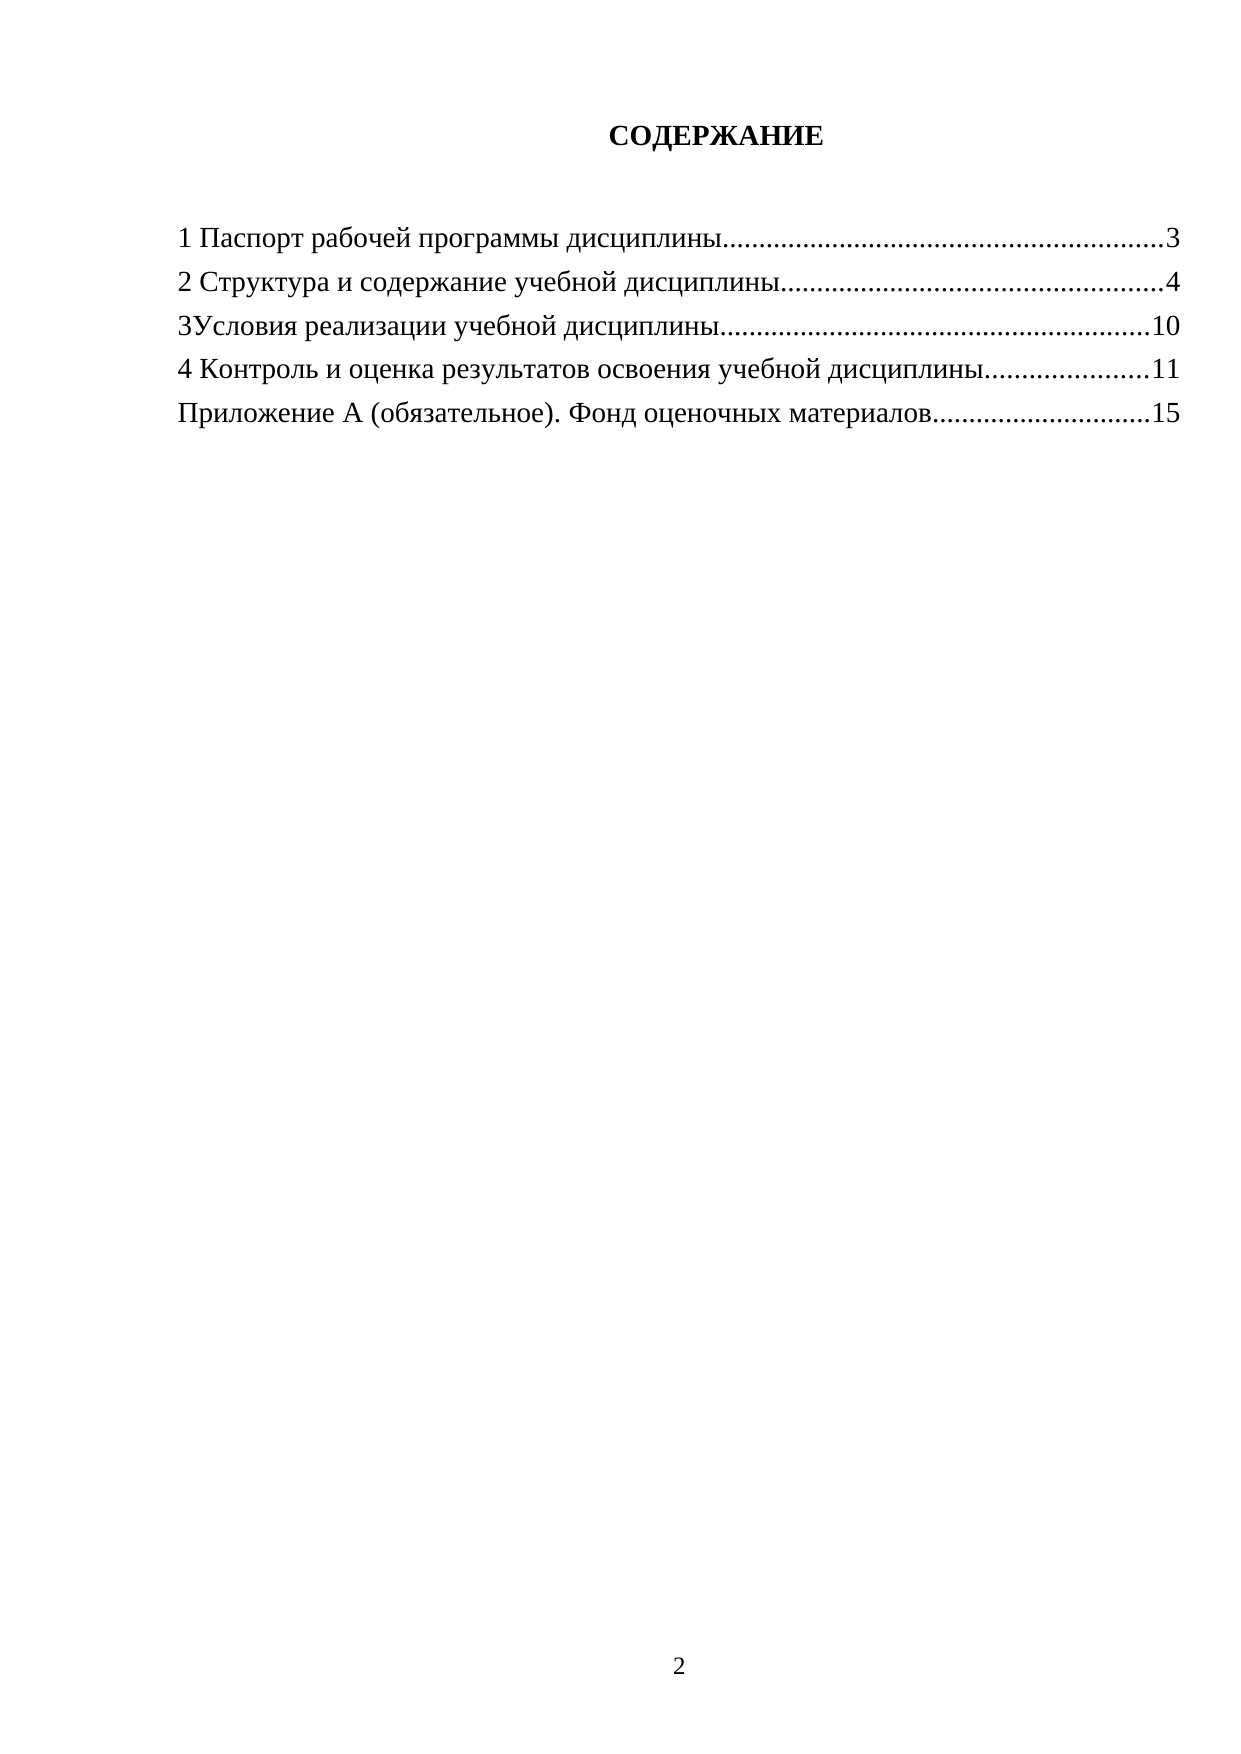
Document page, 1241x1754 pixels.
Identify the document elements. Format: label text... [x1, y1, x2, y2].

text СОДЕРЖАНИЕ [177, 118, 1181, 152]
